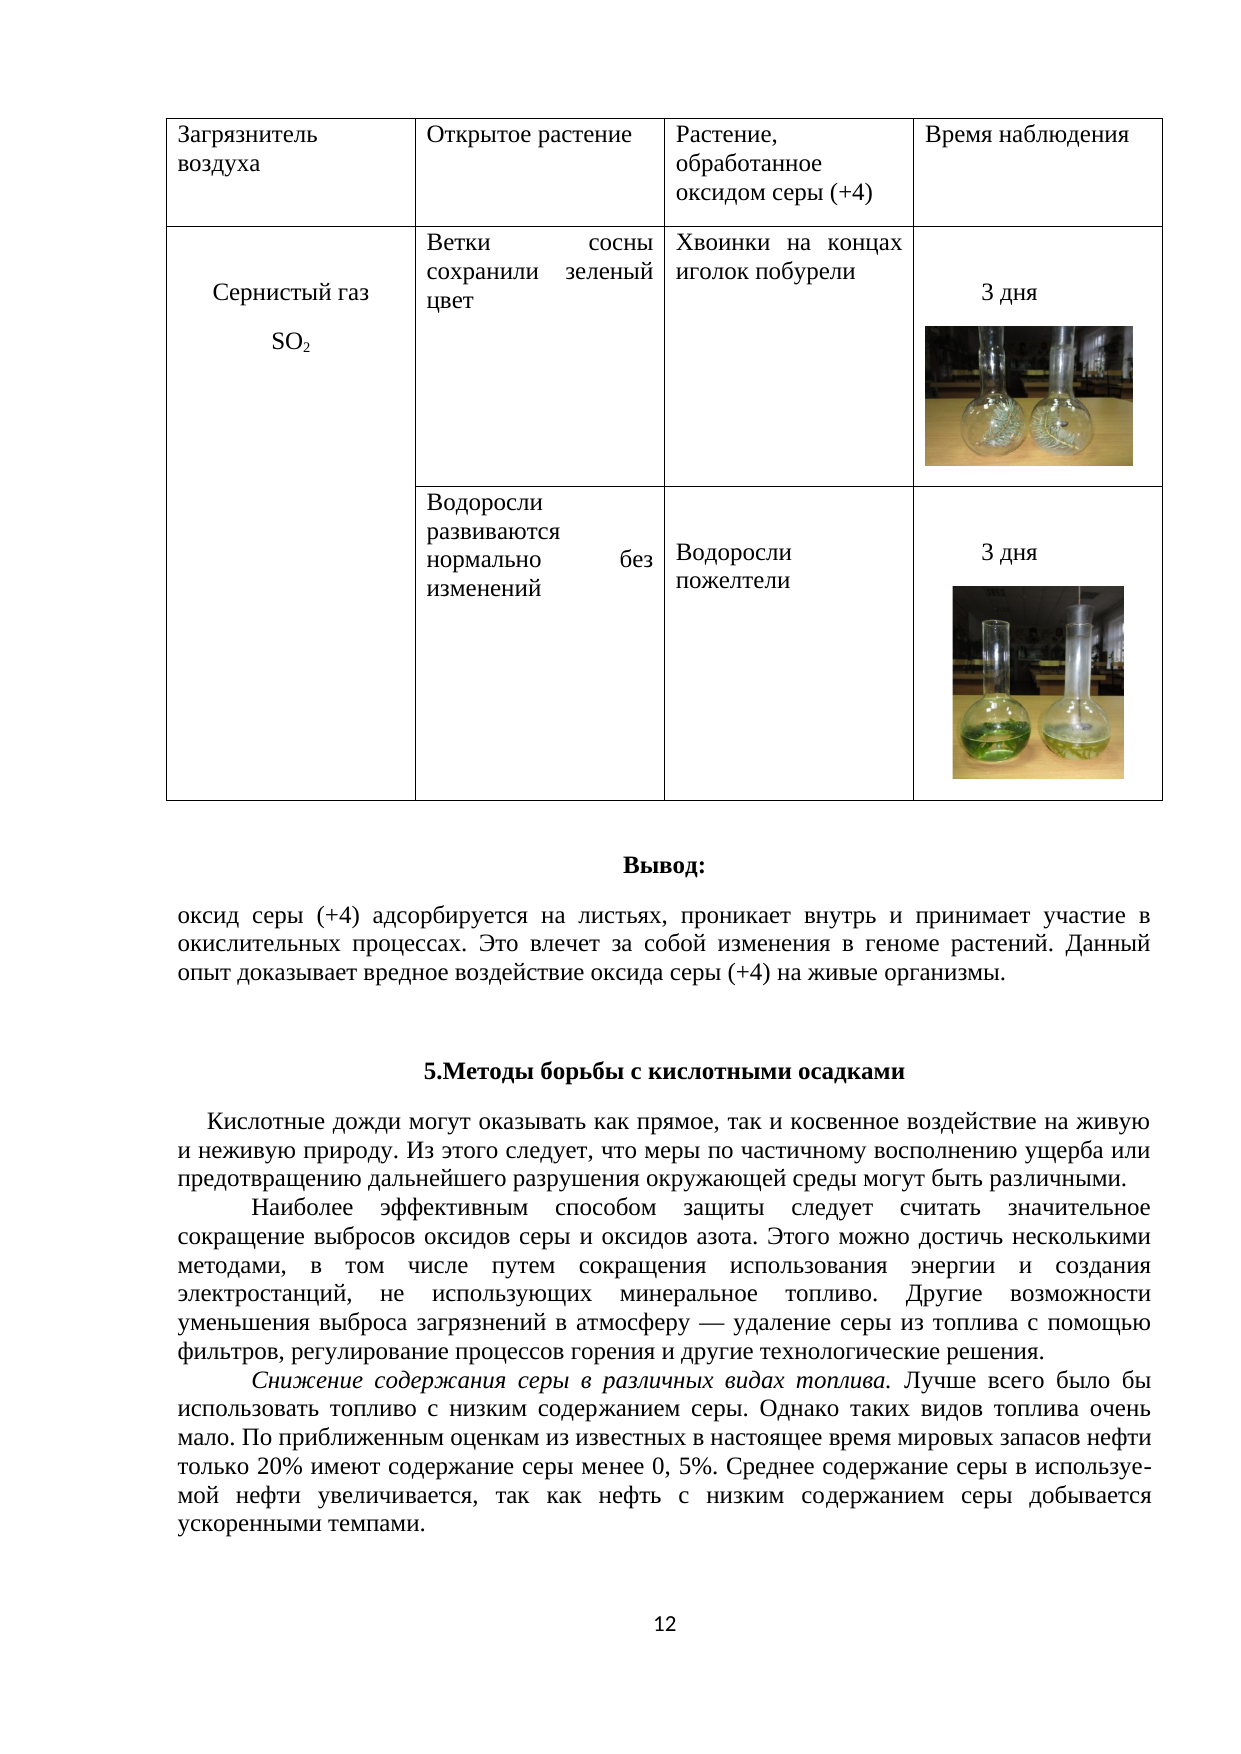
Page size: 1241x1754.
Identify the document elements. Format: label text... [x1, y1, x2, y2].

table_cell Хвоинки на концах иголок побурели [665, 227, 913, 486]
table_cell Сернистый газ SO2 [167, 227, 415, 799]
text оксид серы (+4) адсорбируется на листьях, проникает внутрь и принимает участие в окислительных процессах. Это влечет за собой изменения в геноме растений. Данный опыт доказывает вредное воздействие оксида серы (+4) на живые организмы. [177, 900, 1152, 986]
table_cell 3 дня [914, 487, 1162, 799]
text 5.Методы борьбы с кислотными осадками [177, 1056, 1152, 1085]
table_cell Водоросли пожелтели [665, 487, 913, 799]
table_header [167, 119, 415, 226]
table_cell Время наблюдения [914, 119, 1162, 226]
text Кислотные дожди могут оказывать как прямое, так и косвенное воздействие на живую и неживую природу. Из этого следует, что меры по частичному восполнению ущерба или предотвращению дальнейшего разрушения окружающей среды могут быть различными. [177, 1106, 1152, 1192]
text Вывод: [177, 850, 1152, 879]
table_cell Ветки сосны сохранили зеленый цвет [416, 227, 664, 486]
picture [952, 586, 1124, 779]
text Снижение содержания серы в различных видах топлива. Лучше всего было бы использовать топливо с низким содержанием серы. Однако таких видов топлива очень мало. По приближенным оценкам из известных в настоящее время мировых запасов нефти только 20% имеют содержание серы менее 0, 5%. Среднее содержание серы в используемой нефти увеличивается, так как нефть с низким содержанием серы добывается ускоренными темпами. [177, 1365, 1152, 1537]
table_cell Растение, обработанное оксидом серы (+4) [665, 119, 913, 226]
picture [925, 326, 1133, 466]
text Наиболее эффективным способом защиты следует считать значительное сокращение выбросов оксидов серы и оксидов азота. Этого можно достичь несколькими методами, в том числе путем сокращения использования энергии и создания электростанций, не использующих минеральное топливо. Другие возможности уменьшения выброса загрязнений в атмосферу — удаление серы из топлива с помощью фильтров, регулирование процессов горения и другие технологические решения. [177, 1192, 1152, 1365]
table_cell 3 дня [914, 227, 1162, 486]
table_cell Открытое растение [416, 119, 664, 226]
table_cell Водоросли развиваются нормально без изменений [416, 487, 664, 799]
